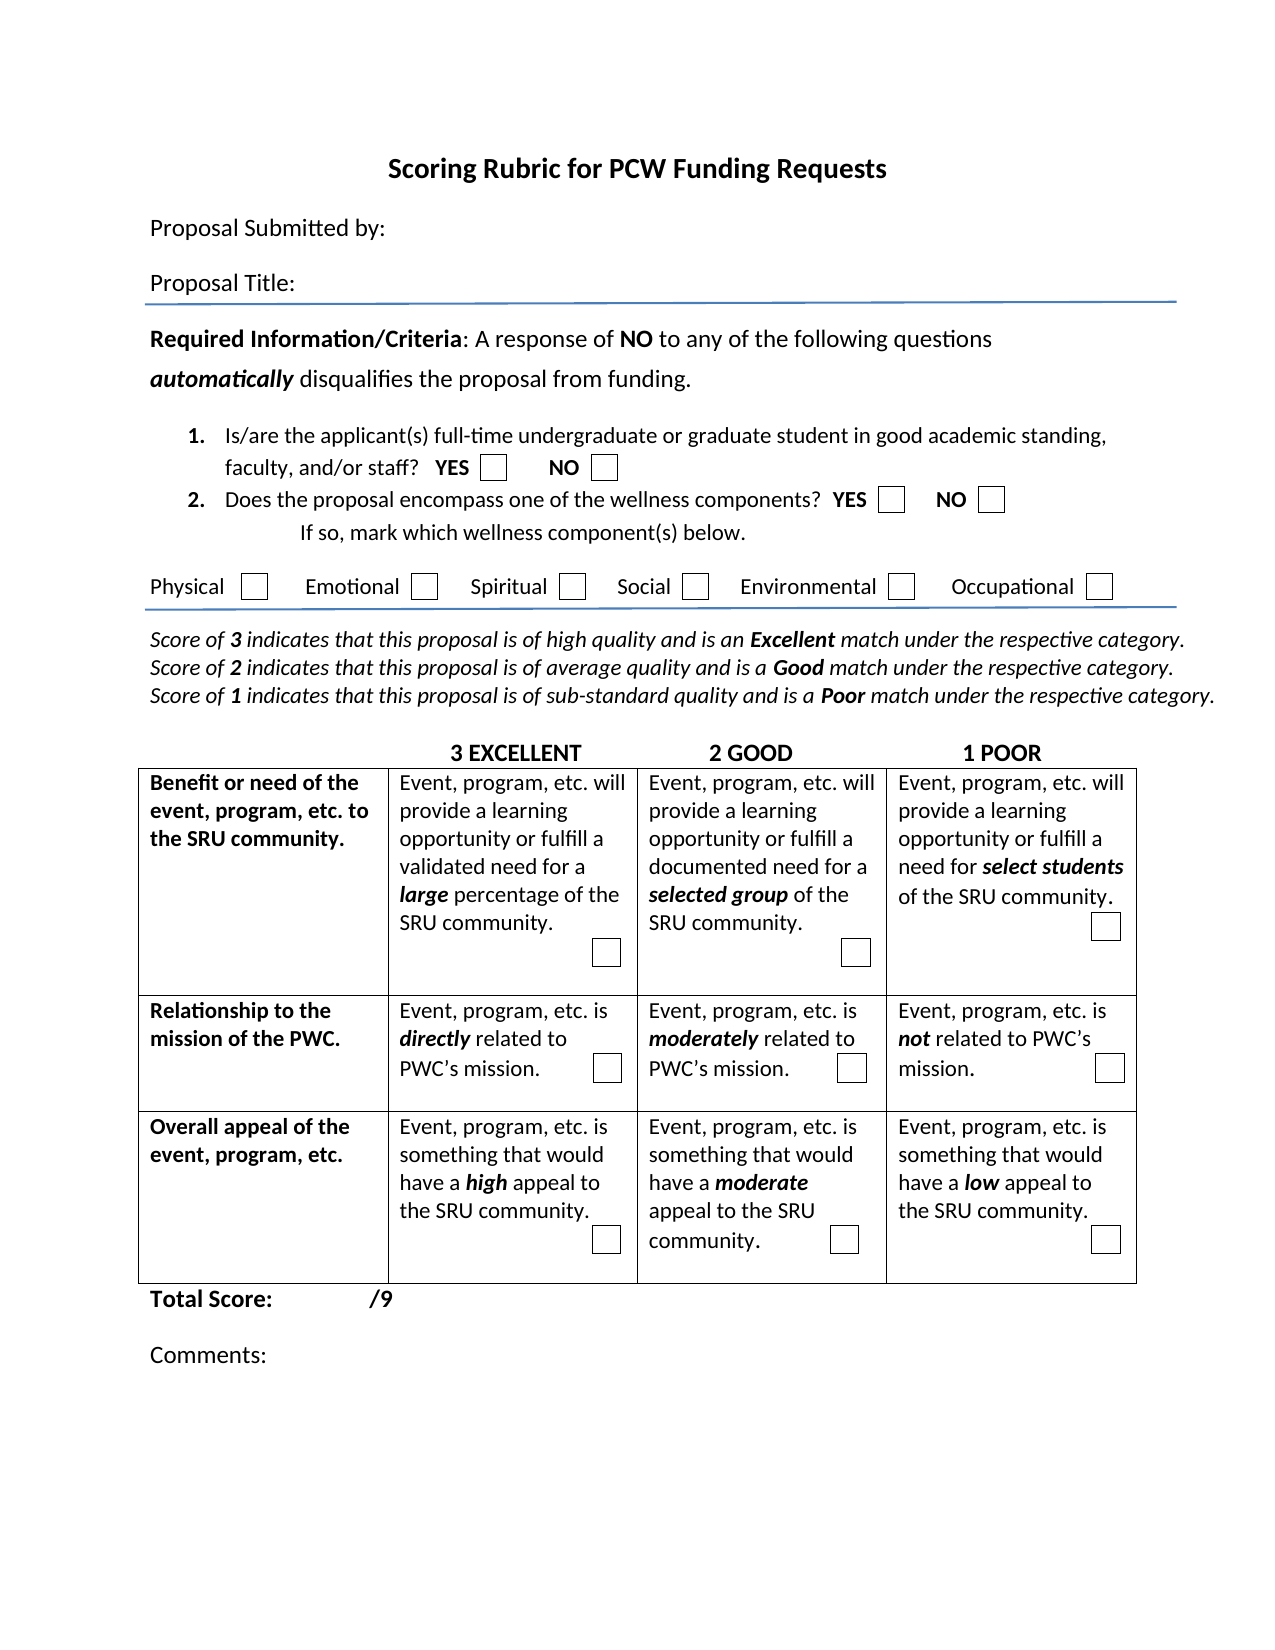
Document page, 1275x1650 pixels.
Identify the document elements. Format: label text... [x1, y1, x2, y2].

table_cell Event, program, etc. is moderately related to PWC’s mission. [638, 996, 886, 1111]
list If so, mark which wellness component(s) below. [225, 518, 1125, 546]
text Score of 3 indicates that this proposal is of high quality and is an Excellent match under the respective category. [150, 625, 1219, 653]
text Comments: [150, 1339, 1125, 1370]
text Proposal Title: [150, 268, 1125, 298]
table_header Benefit or need of the event, program, etc. to the SRU community. [139, 769, 388, 995]
text Required Information/Criteria: A response of NO to any of the following questions automatically disqualifies the proposal from funding. [150, 323, 1125, 395]
table_cell Event, program, etc. is something that would have a low appeal to the SRU community. [887, 1112, 1136, 1282]
list Is/are the applicant(s) full-time undergraduate or graduate student in good academic standing, faculty, and/or staff? YES NO [187, 421, 1125, 481]
text Physical Emotional Spiritual Social Environmental Occupational [150, 572, 1125, 600]
text 3 EXCELLENT 2 GOOD 1 POOR [375, 737, 1125, 767]
table_cell Event, program, etc. is not related to PWC’s mission. [887, 996, 1136, 1111]
table_header Event, program, etc. will provide a learning opportunity or fulfill a documented need for a selected group of the SRU community. [638, 769, 886, 995]
table_cell Event, program, etc. is directly related to PWC’s mission. [389, 996, 637, 1111]
table_header Event, program, etc. will provide a learning opportunity or fulfill a validated need for a large percentage of the SRU community. [389, 769, 637, 995]
table_cell Event, program, etc. is something that would have a high appeal to the SRU community. [389, 1112, 637, 1282]
table_cell Event, program, etc. is something that would have a moderate appeal to the SRU community. [638, 1112, 886, 1282]
table_header Event, program, etc. will provide a learning opportunity or fulfill a need for select students of the SRU community. [887, 769, 1136, 995]
list Does the proposal encompass one of the wellness components? YES NO [187, 485, 1125, 513]
text Proposal Submitted by: [150, 212, 1125, 242]
text Score of 2 indicates that this proposal is of average quality and is a Good match under the respective category. [150, 653, 1181, 681]
text Scoring Rubric for PCW Funding Requests [150, 150, 1125, 186]
table_cell Relationship to the mission of the PWC. [139, 996, 388, 1111]
table_cell Overall appeal of the event, program, etc. [139, 1112, 388, 1282]
text Total Score: /9 [150, 1284, 1125, 1314]
text Score of 1 indicates that this proposal is of sub-standard quality and is a Poor match under the respective category. [150, 681, 1256, 709]
